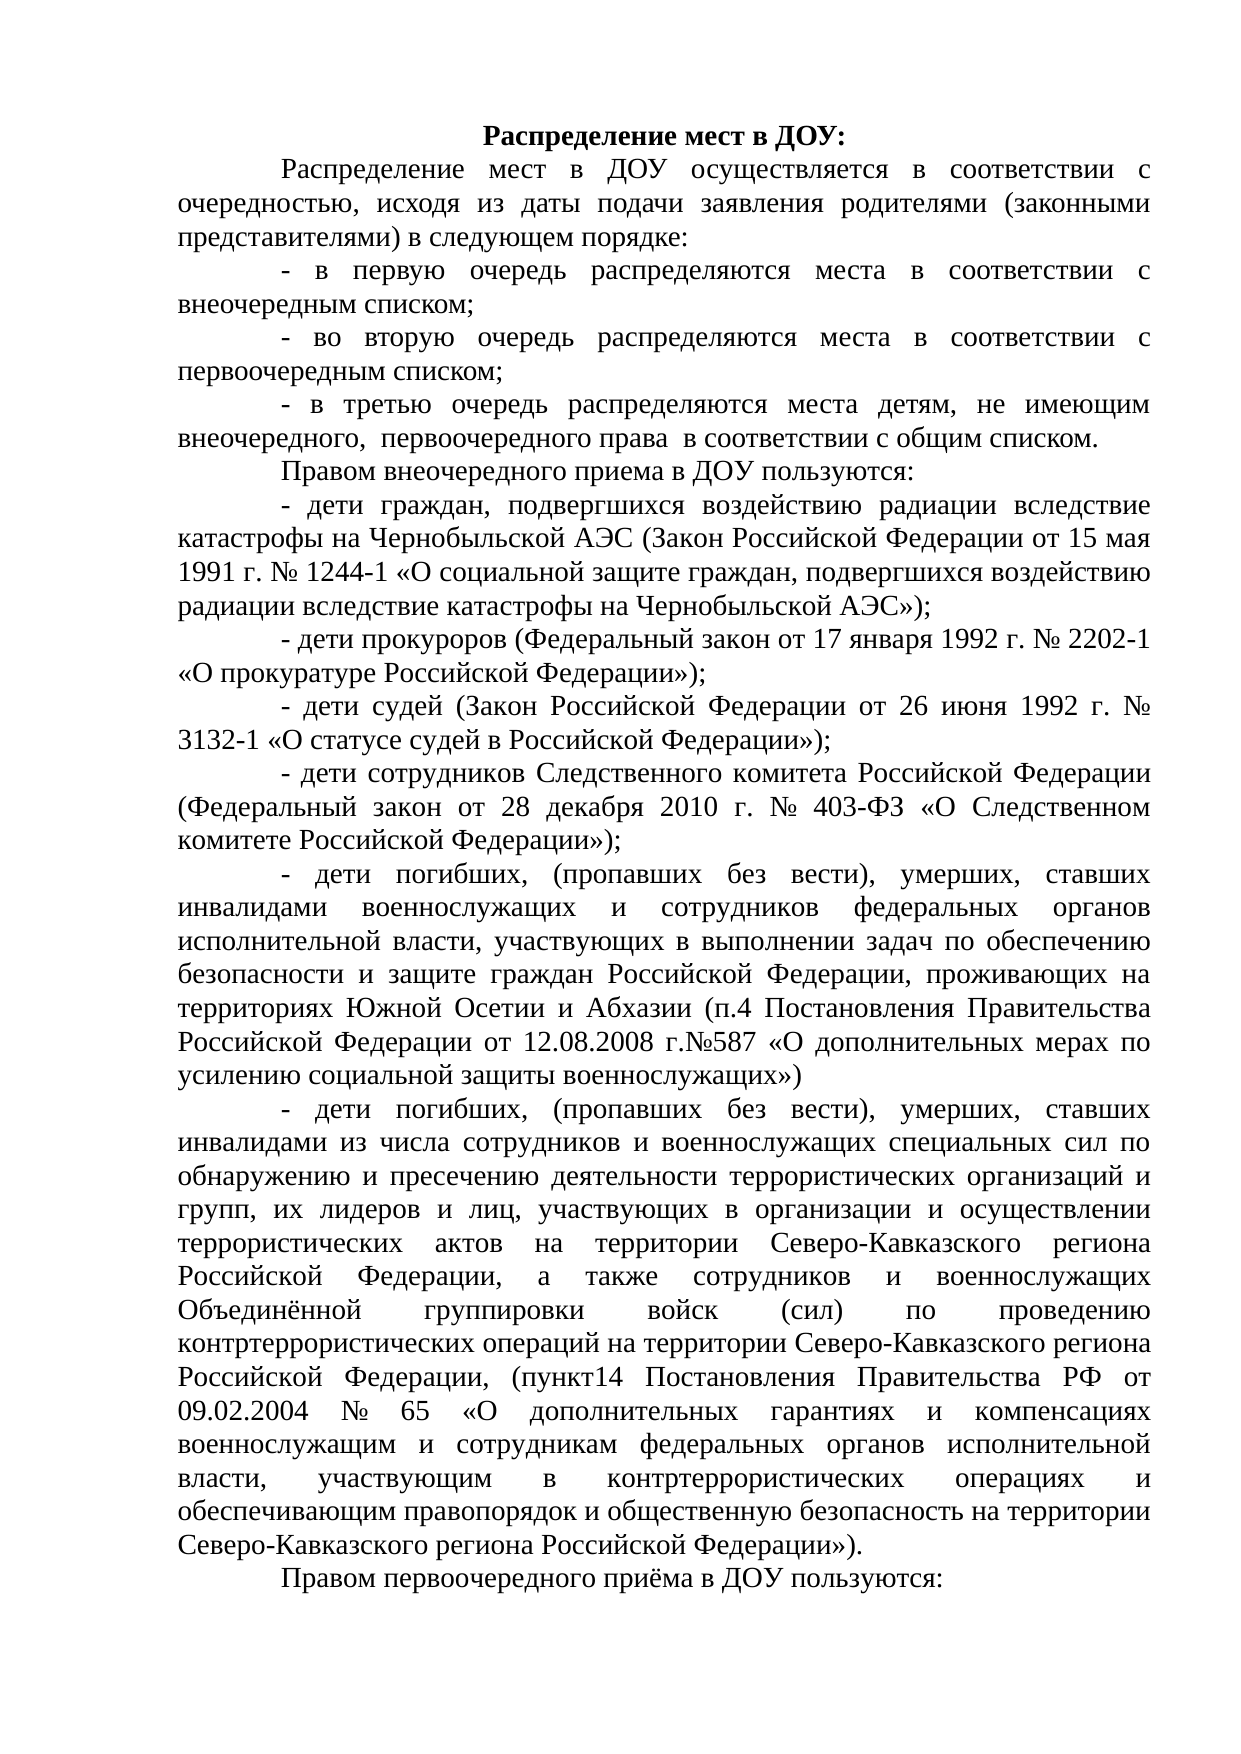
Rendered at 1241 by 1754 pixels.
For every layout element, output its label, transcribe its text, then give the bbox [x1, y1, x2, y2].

text Распределение мест в ДОУ осуществляется в соответствии с очередностью, исходя из даты подачи заявления родителями (законными представителями) в следующем порядке: [177, 152, 1152, 252]
text Распределение мест в ДОУ: [177, 118, 1152, 152]
text Правом первоочередного приёма в ДОУ пользуются: [177, 1560, 1152, 1594]
text Правом внеочередного приема в ДОУ пользуются: [177, 453, 1152, 487]
text - дети граждан, подвергшихся воздействию радиации вследствие катастрофы на Чернобыльской АЭС (Закон Российской Федерации от 15 мая 1991 г. № 1244-1 «О социальной защите граждан, подвергшихся воздействию радиации вследствие катастрофы на Чернобыльской АЭС»); [177, 487, 1152, 621]
text - дети судей (Закон Российской Федерации от 26 июня 1992 г. № 3132-1 «О статусе судей в Российской Федерации»); [177, 688, 1152, 755]
text - во вторую очередь распределяются места в соответствии с первоочередным списком; [177, 319, 1152, 386]
text - в третью очередь распределяются места детям, не имеющим внеочередного, первоочередного права в соответствии с общим списком. [177, 386, 1152, 453]
text - дети погибших, (пропавших без вести), умерших, ставших инвалидами из числа сотрудников и военнослужащих специальных сил по обнаружению и пресечению деятельности террористических организаций и групп, их лидеров и лиц, участвующих в организации и осуществлении террористических актов на территории Северо-Кавказского региона Российской Федерации, а также сотрудников и военнослужащих Объединённой группировки войск (сил) по проведению контртеррористических операций на территории Северо-Кавказского региона Российской Федерации, (пункт14 Постановления Правительства РФ от 09.02.2004 № 65 «О дополнительных гарантиях и компенсациях военнослужащим и сотрудникам федеральных органов исполнительной власти, участвующим в контртеррористических операциях и обеспечивающим правопорядок и общественную безопасность на территории Северо-Кавказского региона Российской Федерации»). [177, 1091, 1152, 1560]
text - дети погибших, (пропавших без вести), умерших, ставших инвалидами военнослужащих и сотрудников федеральных органов исполнительной власти, участвующих в выполнении задач по обеспечению безопасности и защите граждан Российской Федерации, проживающих на территориях Южной Осетии и Абхазии (п.4 Постановления Правительства Российской Федерации от 12.08.2008 г.№587 «О дополнительных мерах по усилению социальной защиты военнослужащих») [177, 856, 1152, 1091]
text - дети прокуроров (Федеральный закон от 17 января 1992 г. № 2202-1 «О прокуратуре Российской Федерации»); [177, 621, 1152, 688]
text - в первую очередь распределяются места в соответствии с внеочередным списком; [177, 252, 1152, 319]
text - дети сотрудников Следственного комитета Российской Федерации (Федеральный закон от 28 декабря 2010 г. № 403-ФЗ «О Следственном комитете Российской Федерации»); [177, 755, 1152, 856]
